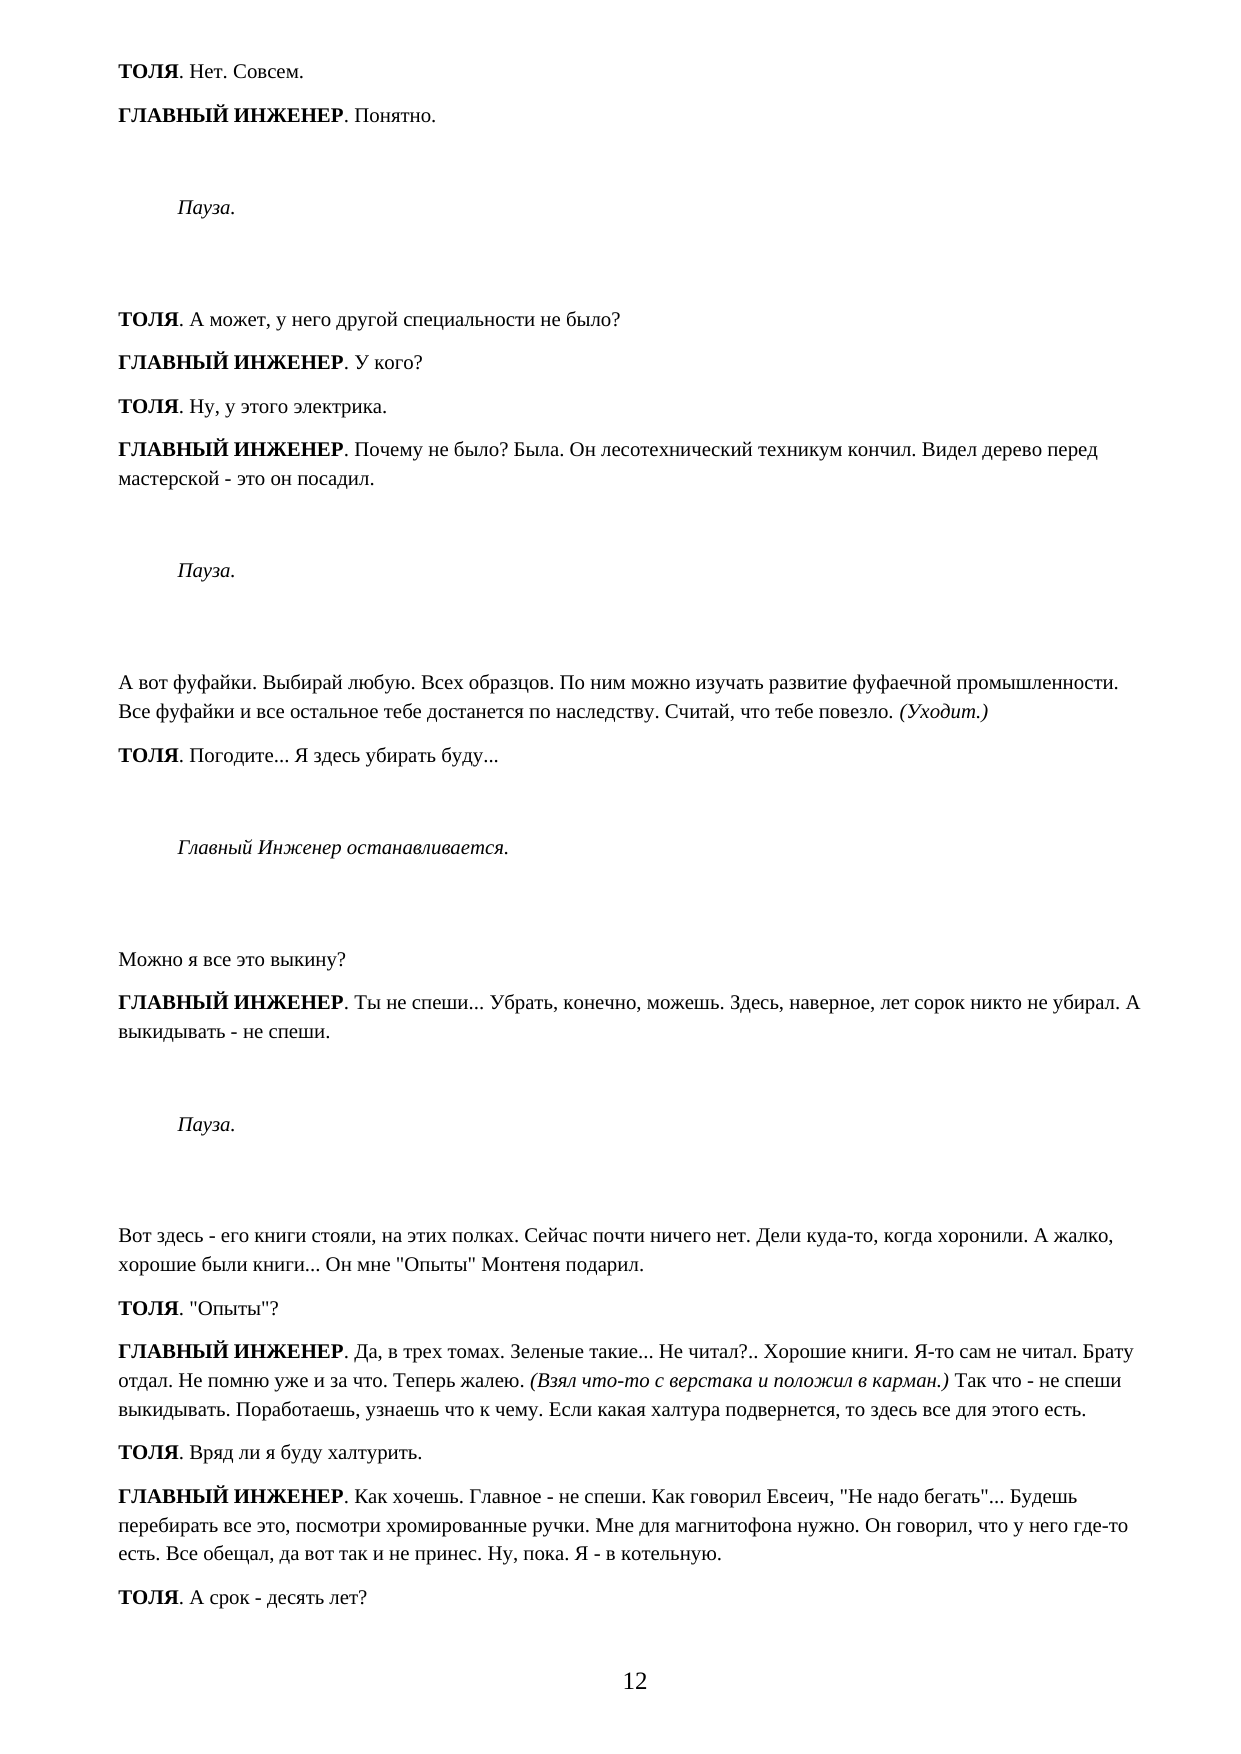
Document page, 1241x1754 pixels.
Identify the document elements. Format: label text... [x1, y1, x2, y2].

text ТОЛЯ. Погодите... Я здесь убирать буду... [118, 742, 1152, 767]
text ГЛАВНЫЙ ИНЖЕНЕР. Почему не было? Была. Он лесотехнический техникум кончил. Видел дерево перед мастерской - это он посадил. [118, 437, 1152, 490]
text ТОЛЯ. Нет. Совсем. [118, 59, 1152, 83]
text ГЛАВНЫЙ ИНЖЕНЕР. Ты не спеши... Убрать, конечно, можешь. Здесь, наверное, лет сорок никто не убирал. А выкидывать - не спеши. [118, 990, 1152, 1043]
text ГЛАВНЫЙ ИНЖЕНЕР. Как хочешь. Главное - не спеши. Как говорил Евсеич, "Не надо бегать"... Будешь перебирать все это, посмотри хромированные ручки. Мне для магнитофона нужно. Он говорил, что у него где-то есть. Все обещал, да вот так и не принес. Ну, пока. Я - в котельную. [118, 1484, 1152, 1565]
text Пауза. [177, 1112, 1093, 1136]
text ТОЛЯ. Ну, у этого электрика. [118, 394, 1152, 418]
text Можно я все это выкину? [118, 947, 1152, 971]
text Вот здесь - его книги стояли, на этих полках. Сейчас почти ничего нет. Дели куда-то, когда хоронили. А жалко, хорошие были книги... Он мне "Опыты" Монтеня подарил. [118, 1223, 1152, 1276]
text ГЛАВНЫЙ ИНЖЕНЕР. Да, в трех томах. Зеленые такие... Не читал?.. Хорошие книги. Я-то сам не читал. Брату отдал. Не помню уже и за что. Теперь жалею. (Взял что-то с верстака и положил в карман.) Так что - не спеши выкидывать. Поработаешь, узнаешь что к чему. Если какая халтура подвернется, то здесь все для этого есть. [118, 1339, 1152, 1421]
text Пауза. [177, 195, 1093, 219]
text ТОЛЯ. А может, у него другой специальности не было? [118, 307, 1152, 331]
text А вот фуфайки. Выбирай любую. Всех образцов. По ним можно изучать развитие фуфаечной промышленности. Все фуфайки и все остальное тебе достанется по наследству. Считай, что тебе повезло. (Уходит.) [118, 670, 1152, 723]
text ТОЛЯ. "Опыты"? [118, 1296, 1152, 1320]
text Главный Инженер останавливается. [177, 835, 1093, 859]
text ГЛАВНЫЙ ИНЖЕНЕР. У кого? [118, 350, 1152, 374]
text ГЛАВНЫЙ ИНЖЕНЕР. Понятно. [118, 102, 1152, 127]
text ТОЛЯ. Вряд ли я буду халтурить. [118, 1440, 1152, 1464]
text Пауза. [177, 558, 1093, 582]
text ТОЛЯ. А срок - десять лет? [118, 1585, 1152, 1609]
